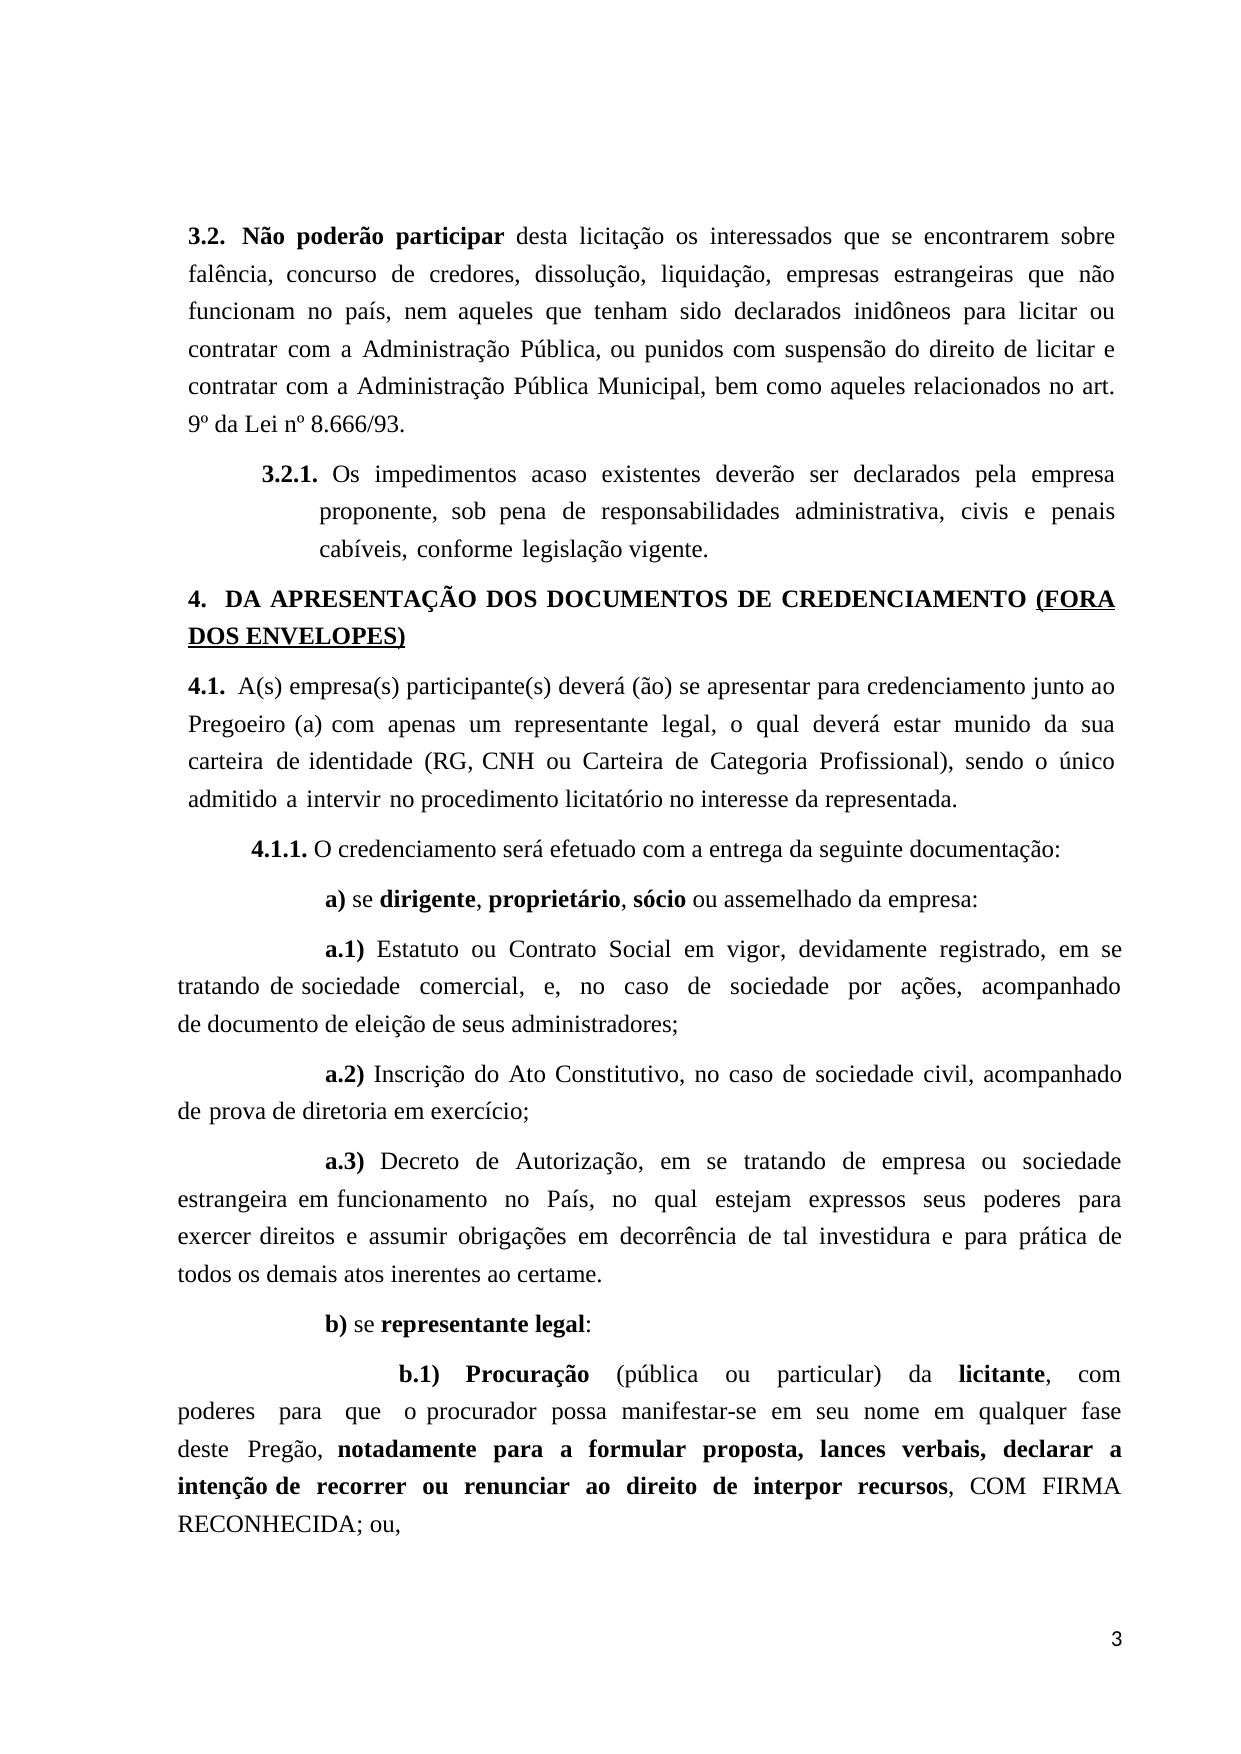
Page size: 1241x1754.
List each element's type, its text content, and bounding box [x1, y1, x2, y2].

text 4.1.1. O credenciamento será efetuado com a entrega da seguinte documentação: [177, 825, 1122, 863]
text 4.1. A(s) empresa(s) participante(s) deverá (ão) se apresentar para credenciamento junto ao Pregoeiro (a) com apenas um representante legal, o qual deverá estar munido da sua carteira de identidade (RG, CNH ou Carteira de Categoria Profissional), sendo o único admitido a intervir no procedimento licitatório no interesse da representada. [188, 663, 1115, 813]
text a) se dirigente, proprietário, sócio ou assemelhado da empresa: [251, 875, 1122, 913]
text b) se representante legal: [251, 1300, 1122, 1338]
text 3.2.1. Os impedimentos acaso existentes deverão ser declarados pela empresa proponente, sob pena de responsabilidades administrativa, civis e penais cabíveis, conforme legislação vigente. [262, 450, 1115, 563]
text a.2) Inscrição do Ato Constitutivo, no caso de sociedade civil, acompanhado de prova de diretoria em exercício; [177, 1050, 1122, 1125]
text b.1) Procuração (pública ou particular) da licitante, com poderes para que o procurador possa manifestar-se em seu nome em qualquer fase deste Pregão, notadamente para a formular proposta, lances verbais, declarar a intenção de recorrer ou renunciar ao direito de interpor recursos, COM FIRMA RECONHECIDA; ou, [177, 1350, 1122, 1538]
text 4. DA APRESENTAÇÃO DOS DOCUMENTOS DE CREDENCIAMENTO (FORA DOS ENVELOPES) [188, 575, 1115, 650]
text a.1) Estatuto ou Contrato Social em vigor, devidamente registrado, em se tratando de sociedade comercial, e, no caso de sociedade por ações, acompanhado de documento de eleição de seus administradores; [177, 925, 1122, 1038]
text 3.2. Não poderão participar desta licitação os interessados que se encontrarem sobre falência, concurso de credores, dissolução, liquidação, empresas estrangeiras que não funcionam no país, nem aqueles que tenham sido declarados inidôneos para licitar ou contratar com a Administração Pública, ou punidos com suspensão do direito de licitar e contratar com a Administração Pública Municipal, bem como aqueles relacionados no art. 9º da Lei nº 8.666/93. [188, 213, 1115, 438]
text a.3) Decreto de Autorização, em se tratando de empresa ou sociedade estrangeira em funcionamento no País, no qual estejam expressos seus poderes para exercer direitos e assumir obrigações em decorrência de tal investidura e para prática de todos os demais atos inerentes ao certame. [177, 1138, 1122, 1288]
